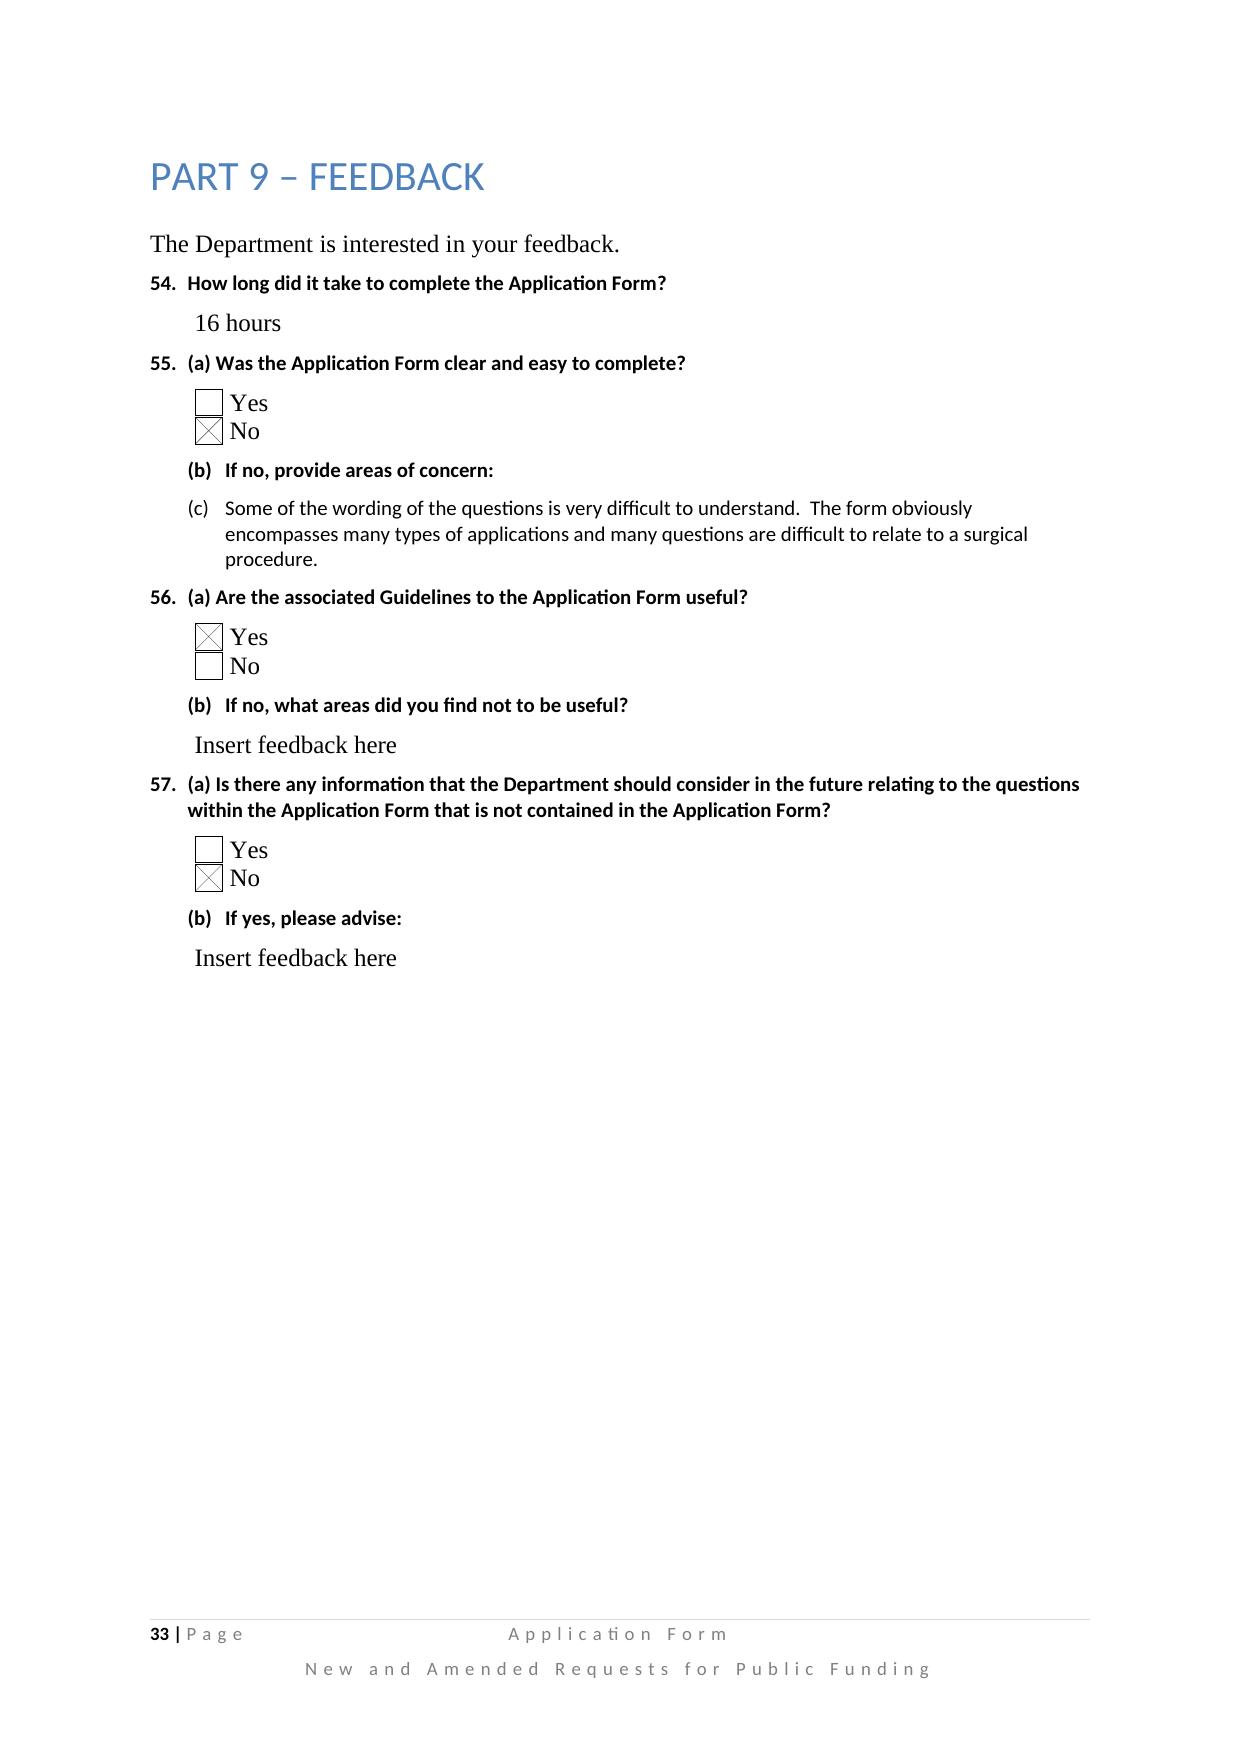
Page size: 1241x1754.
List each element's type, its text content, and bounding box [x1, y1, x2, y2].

subtitle PART 9 – FEEDBACK [150, 150, 1090, 201]
subtitle (a) Was the Application Form clear and easy to complete? [150, 350, 1090, 375]
text Yes [194, 835, 1090, 863]
text No [194, 651, 1090, 680]
text 16 hours [194, 308, 1090, 337]
text No [194, 863, 1090, 892]
subtitle How long did it take to complete the Application Form? [150, 271, 1090, 296]
text Yes [194, 388, 1090, 416]
text Insert feedback here [194, 943, 1090, 971]
subtitle (a) Are the associated Guidelines to the Application Form useful? [150, 584, 1090, 610]
subtitle (a) Is there any information that the Department should consider in the future relating to the questions within the Application Form that is not contained in the Application Form? [150, 771, 1090, 822]
text No [194, 416, 1090, 445]
text The Department is interested in your feedback. [150, 229, 1090, 258]
list Some of the wording of the questions is very difficult to understand. The form obviously encompasses many types of applications and many questions are difficult to relate to a surgical procedure. [187, 496, 1090, 572]
subtitle If yes, please advise: [187, 905, 1090, 930]
text Insert feedback here [194, 730, 1090, 759]
text Yes [194, 622, 1090, 651]
subtitle If no, provide areas of concern: [187, 458, 1090, 483]
subtitle If no, what areas did you find not to be useful? [187, 692, 1090, 718]
